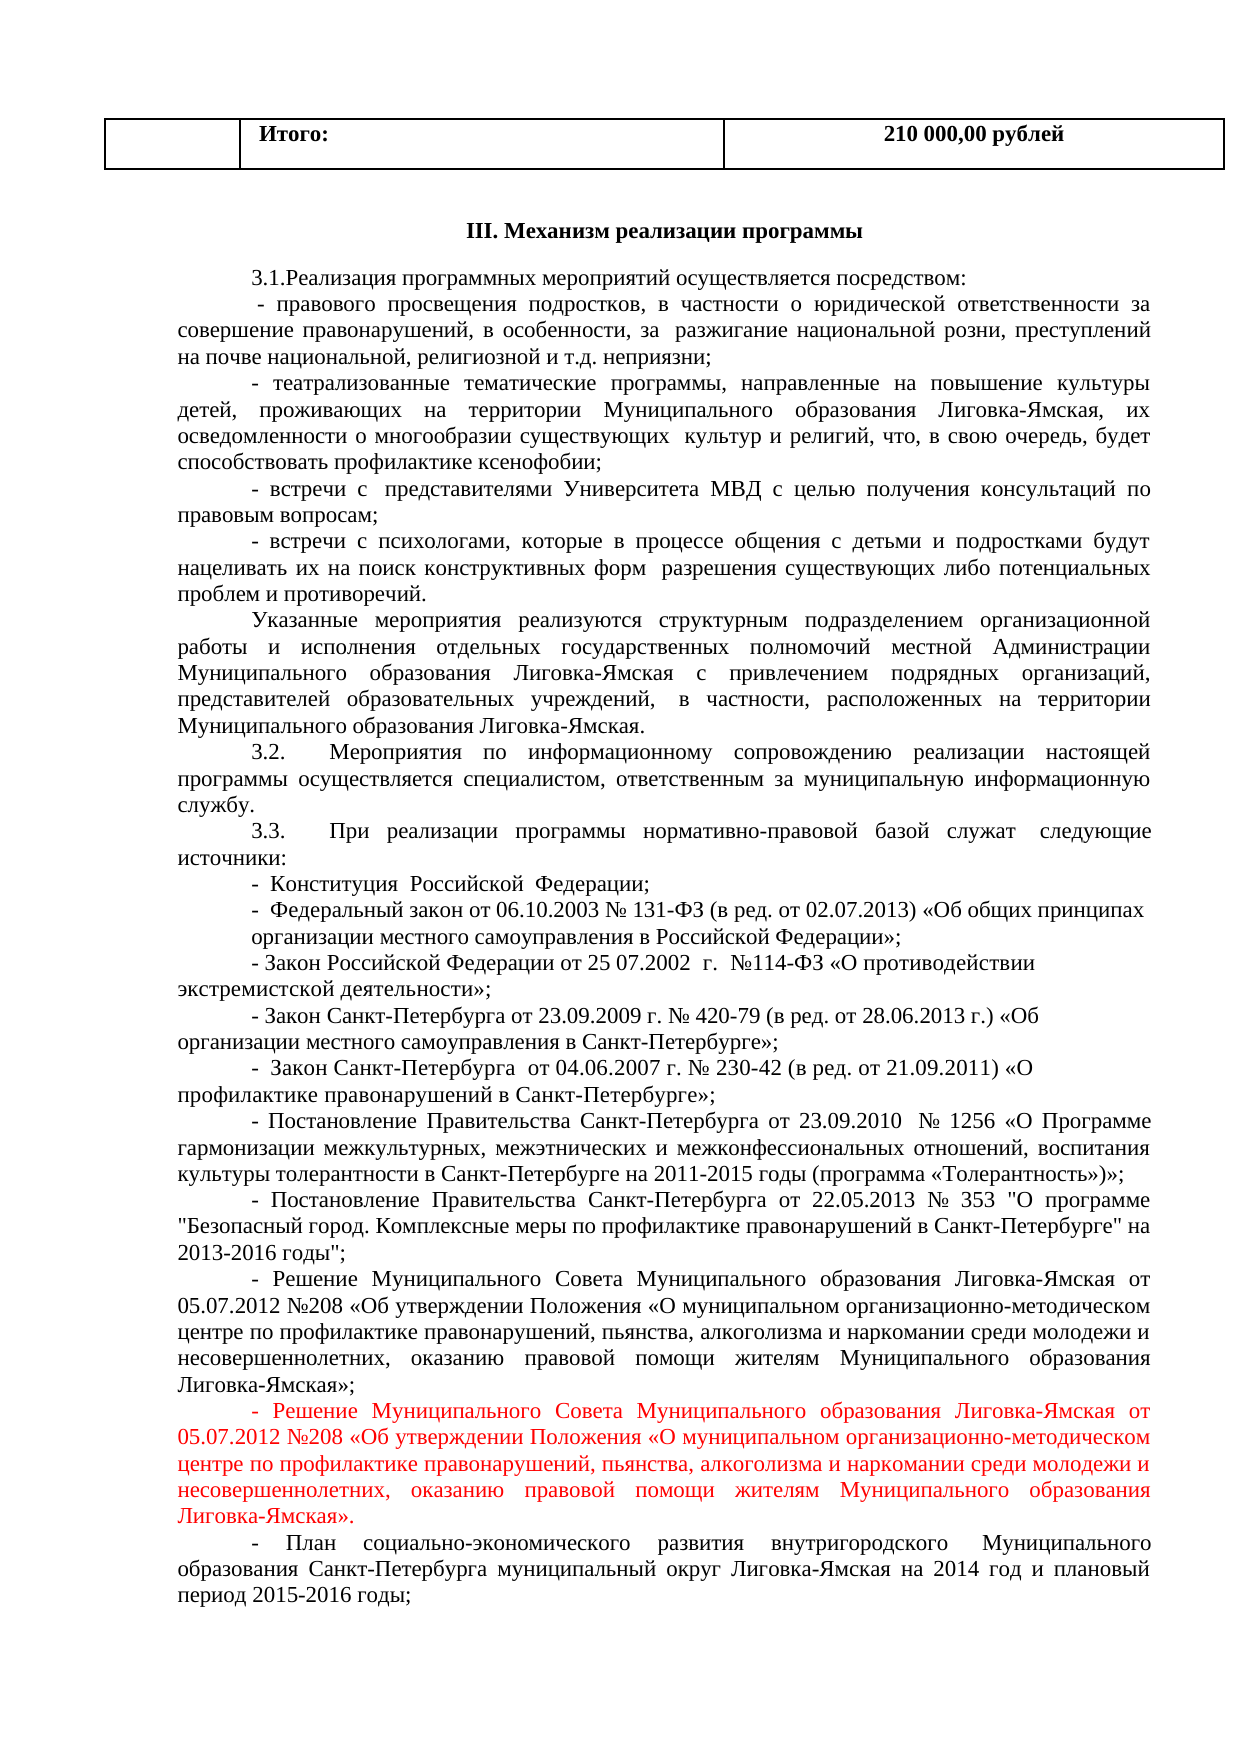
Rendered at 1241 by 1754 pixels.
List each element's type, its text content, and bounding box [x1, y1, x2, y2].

text - План социально-экономического развития внутригородского Муниципального образования Санкт-Петербурга муниципальный округ Лиговка-Ямская на 2014 год и плановый период 2015-2016 годы; [177, 1529, 1152, 1608]
text 3.1.Реализация программных мероприятий осуществляется посредством: [177, 264, 1152, 290]
table_cell 210 000,00 рублей [725, 120, 1223, 167]
text 3.3. При реализации программы нормативно-правовой базой служат следующие источники: [177, 817, 1152, 870]
text - Постановление Правительства Санкт-Петербурга от 22.05.2013 № 353 "О программе "Безопасный город. Комплексные меры по профилактике правонарушений в Санкт-Петербурге" на 2013-2016 годы"; [177, 1186, 1152, 1265]
text - Закон Санкт-Петербурга от 04.06.2007 г. № 230-42 (в ред. от 21.09.2011) «О профилактике правонарушений в Санкт-Петербурге»; [177, 1054, 1152, 1107]
text - встречи с представителями Университета МВД с целью получения консультаций по правовым вопросам; [177, 475, 1152, 527]
text - Закон Санкт-Петербурга от 23.09.2009 г. № 420-79 (в ред. от 28.06.2013 г.) «Об организации местного самоуправления в Санкт-Петербурге»; [177, 1002, 1152, 1054]
text - правового просвещения подростков, в частности о юридической ответственности за совершение правонарушений, в особенности, за разжигание национальной розни, преступлений на почве национальной, религиозной и т.д. неприязни; [177, 290, 1152, 369]
text - встречи с психологами, которые в процессе общения с детьми и подростками будут нацеливать их на поиск конструктивных форм разрешения существующих либо потенциальных проблем и противоречий. [177, 527, 1152, 606]
text III. Механизм реализации программы [177, 217, 1152, 243]
table_cell Итого: [241, 120, 723, 167]
text - Постановление Правительства Санкт-Петербурга от 23.09.2010 № 1256 «О Программе гармонизации межкультурных, межэтнических и межконфессиональных отношений, воспитания культуры толерантности в Санкт-Петербурге на 2011-2015 годы (программа «Толерантность»)»; [177, 1107, 1152, 1186]
text - Решение Муниципального Совета Муниципального образования Лиговка-Ямская от 05.07.2012 №208 «Об утверждении Положения «О муниципальном организационно-методическом центре по профилактике правонарушений, пьянства, алкоголизма и наркомании среди молодежи и несовершеннолетних, оказанию правовой помощи жителям Муниципального образования Лиговка-Ямская»; [177, 1265, 1152, 1397]
table_cell [106, 120, 239, 167]
text 3.2. Мероприятия по информационному сопровождению реализации настоящей программы осуществляется специалистом, ответственным за муниципальную информационную службу. [177, 738, 1152, 817]
text Указанные мероприятия реализуются структурным подразделением организационной работы и исполнения отдельных государственных полномочий местной Администрации Муниципального образования Лиговка-Ямская с привлечением подрядных организаций, представителей образовательных учреждений, в частности, расположенных на территории Муниципального образования Лиговка-Ямская. [177, 606, 1152, 738]
text - театрализованные тематические программы, направленные на повышение культуры детей, проживающих на территории Муниципального образования Лиговка-Ямская, их осведомленности о многообразии существующих культур и религий, что, в свою очередь, будет способствовать профилактике ксенофобии; [177, 369, 1152, 475]
text - Решение Муниципального Совета Муниципального образования Лиговка-Ямская от 05.07.2012 №208 «Об утверждении Положения «О муниципальном организационно-методическом центре по профилактике правонарушений, пьянства, алкоголизма и наркомании среди молодежи и несовершеннолетних, оказанию правовой помощи жителям Муниципального образования Лиговка-Ямская». [177, 1397, 1152, 1529]
text - Закон Российской Федерации от 25 07.2002 г. №114-ФЗ «О противодействии экстремистской деятельности»; [177, 949, 1152, 1002]
text - Конституция Российской Федерации; - Федеральный закон от 06.10.2003 № 131-ФЗ (в ред. от 02.07.2013) «Об общих принципах организации местного самоуправления в Российской Федерации»; [251, 870, 1152, 949]
